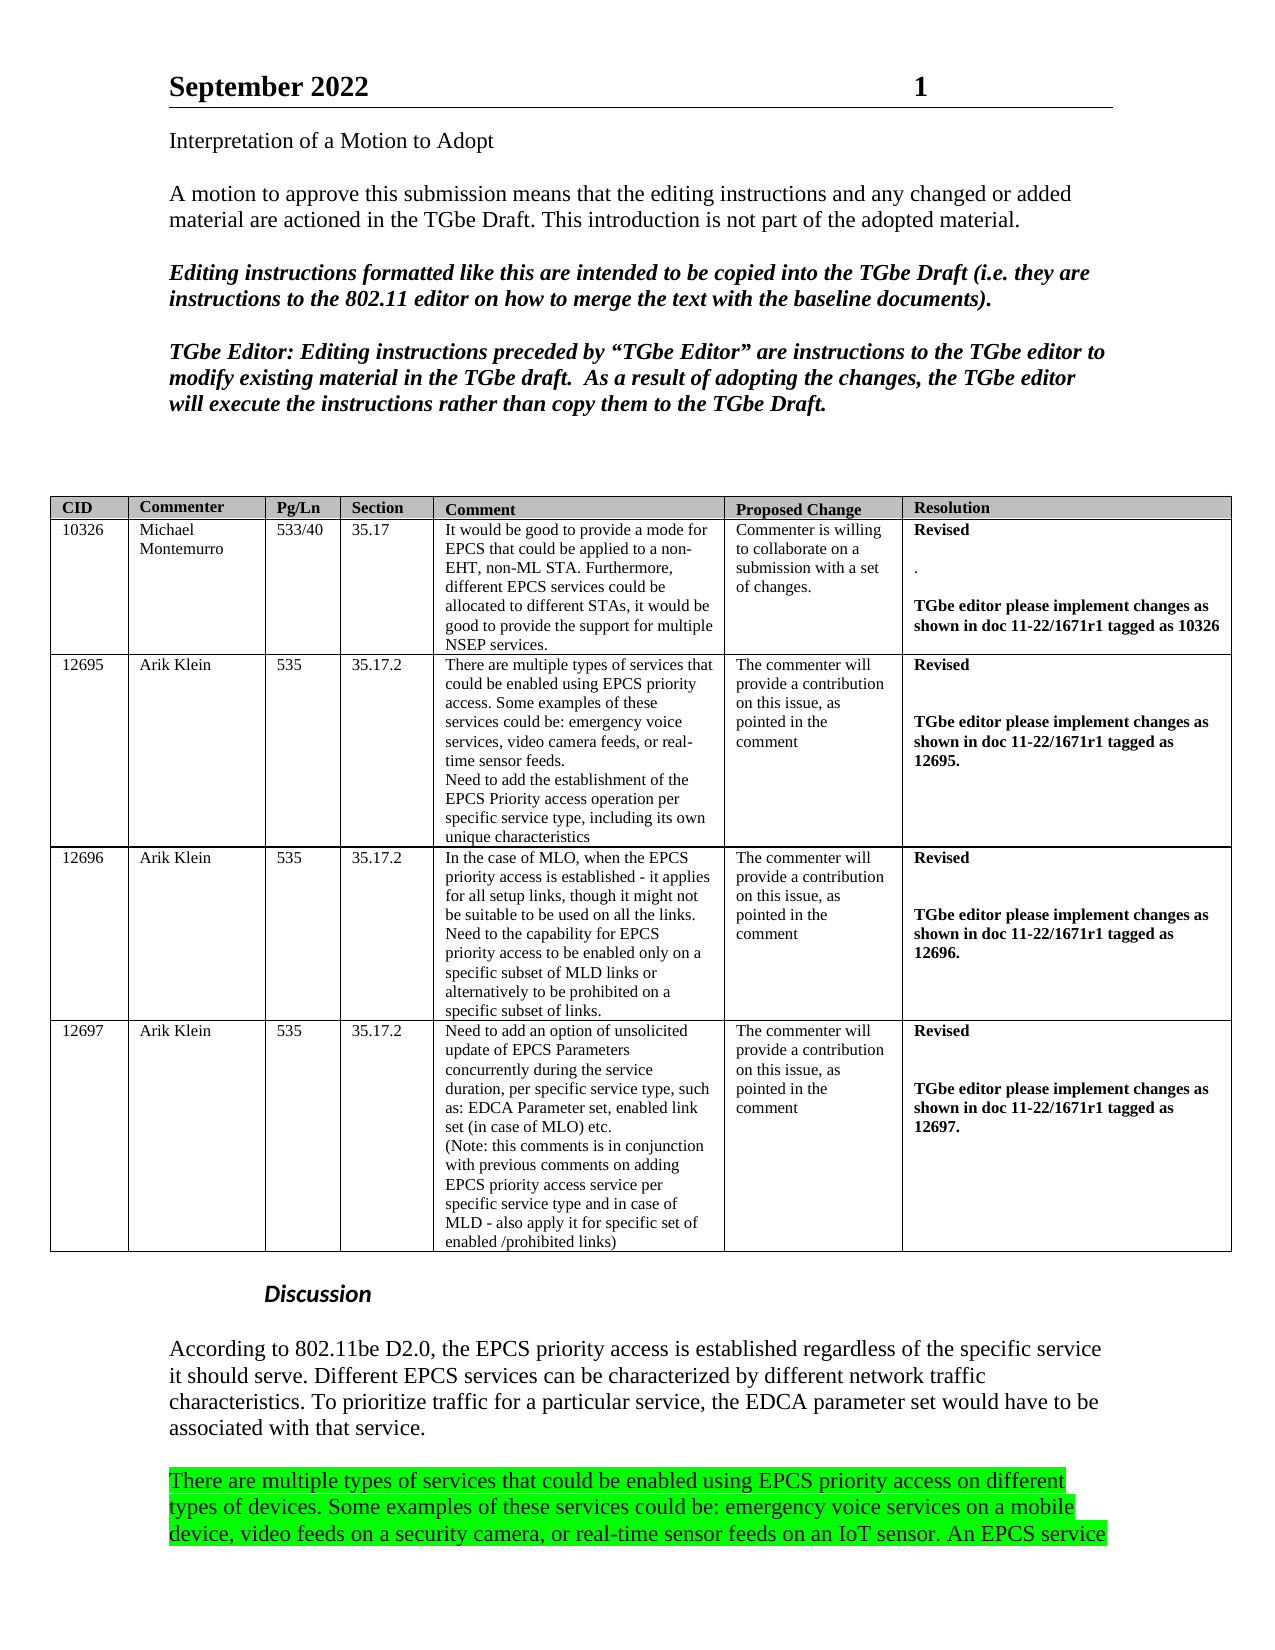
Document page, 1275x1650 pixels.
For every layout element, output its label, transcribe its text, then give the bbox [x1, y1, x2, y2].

table_cell Arik Klein [129, 848, 265, 1020]
table_cell 12696 [51, 848, 128, 1020]
text Interpretation of a Motion to Adopt [169, 127, 1113, 153]
text TGbe Editor: Editing instructions preceded by “TGbe Editor” are instructions to the TGbe editor to modify existing material in the TGbe draft. As a result of adopting the changes, the TGbe editor will execute the instructions rather than copy them to the TGbe Draft. [169, 338, 1113, 417]
table_cell Arik Klein [129, 1021, 265, 1251]
text A motion to approve this submission means that the editing instructions and any changed or added material are actioned in the TGbe Draft. This introduction is not part of the adopted material. [169, 180, 1113, 232]
table_header Comment [434, 497, 724, 518]
table_cell 35.17 [341, 520, 433, 654]
table_header Proposed Change [725, 497, 902, 518]
table_cell The commenter will provide a contribution on this issue, as pointed in the comment [725, 655, 902, 846]
table_cell There are multiple types of services that could be enabled using EPCS priority access. Some examples of these services could be: emergency voice services, video camera feeds, or real-time sensor feeds. Need to add the establishment of the EPCS Priority access operation per specific service type, including its own unique characteristics [434, 655, 724, 846]
table_cell The commenter will provide a contribution on this issue, as pointed in the comment [725, 848, 902, 1020]
table_cell It would be good to provide a mode for EPCS that could be applied to a non-EHT, non-ML STA. Furthermore, different EPCS services could be allocated to different STAs, it would be good to provide the support for multiple NSEP services. [434, 520, 724, 654]
table_cell Revised TGbe editor please implement changes as shown in doc 11-22/1671r1 tagged as 12696. [903, 848, 1231, 1020]
table_cell Commenter is willing to collaborate on a submission with a set of changes. [725, 520, 902, 654]
table_cell Revised . TGbe editor please implement changes as shown in doc 11-22/1671r1 tagged as 10326 [903, 520, 1231, 654]
text Editing instructions formatted like this are intended to be copied into the TGbe Draft (i.e. they are instructions to the 802.11 editor on how to merge the text with the baseline documents). [169, 259, 1113, 311]
table_cell Revised TGbe editor please implement changes as shown in doc 11-22/1671r1 tagged as 12695. [903, 655, 1231, 846]
table_cell 533/40 [266, 520, 340, 654]
table_cell In the case of MLO, when the EPCS priority access is established - it applies for all setup links, though it might not be suitable to be used on all the links. Need to the capability for EPCS priority access to be enabled only on a specific subset of MLD links or alternatively to be prohibited on a specific subset of links. [434, 848, 724, 1020]
table_header Commenter [129, 497, 265, 518]
table_cell 10326 [51, 520, 128, 654]
table_cell 35.17.2 [341, 655, 433, 846]
text According to 802.11be D2.0, the EPCS priority access is established regardless of the specific service it should serve. Different EPCS services can be characterized by different network traffic characteristics. To prioritize traffic for a particular service, the EDCA parameter set would have to be associated with that service. [169, 1335, 1113, 1441]
table_header Resolution [903, 497, 1231, 518]
table_cell 535 [266, 655, 340, 846]
table_header Section [341, 497, 433, 518]
table_header CID [51, 497, 128, 518]
subtitle Discussion [264, 1278, 1113, 1309]
table_cell 12695 [51, 655, 128, 846]
table_cell 35.17.2 [341, 1021, 433, 1251]
table_cell Michael Montemurro [129, 520, 265, 654]
table_header Pg/Ln [266, 497, 340, 518]
table_cell 12697 [51, 1021, 128, 1251]
table_cell Arik Klein [129, 655, 265, 846]
table_cell The commenter will provide a contribution on this issue, as pointed in the comment [725, 1021, 902, 1251]
table_cell Need to add an option of unsolicited update of EPCS Parameters concurrently during the service duration, per specific service type, such as: EDCA Parameter set, enabled link set (in case of MLO) etc. (Note: this comments is in conjunction with previous comments on adding EPCS priority access service per specific service type and in case of MLD - also apply it for specific set of enabled /prohibited links) [434, 1021, 724, 1251]
table_cell 535 [266, 1021, 340, 1251]
table_cell 535 [266, 848, 340, 1020]
table_cell Revised TGbe editor please implement changes as shown in doc 11-22/1671r1 tagged as 12697. [903, 1021, 1231, 1251]
table_cell 35.17.2 [341, 848, 433, 1020]
